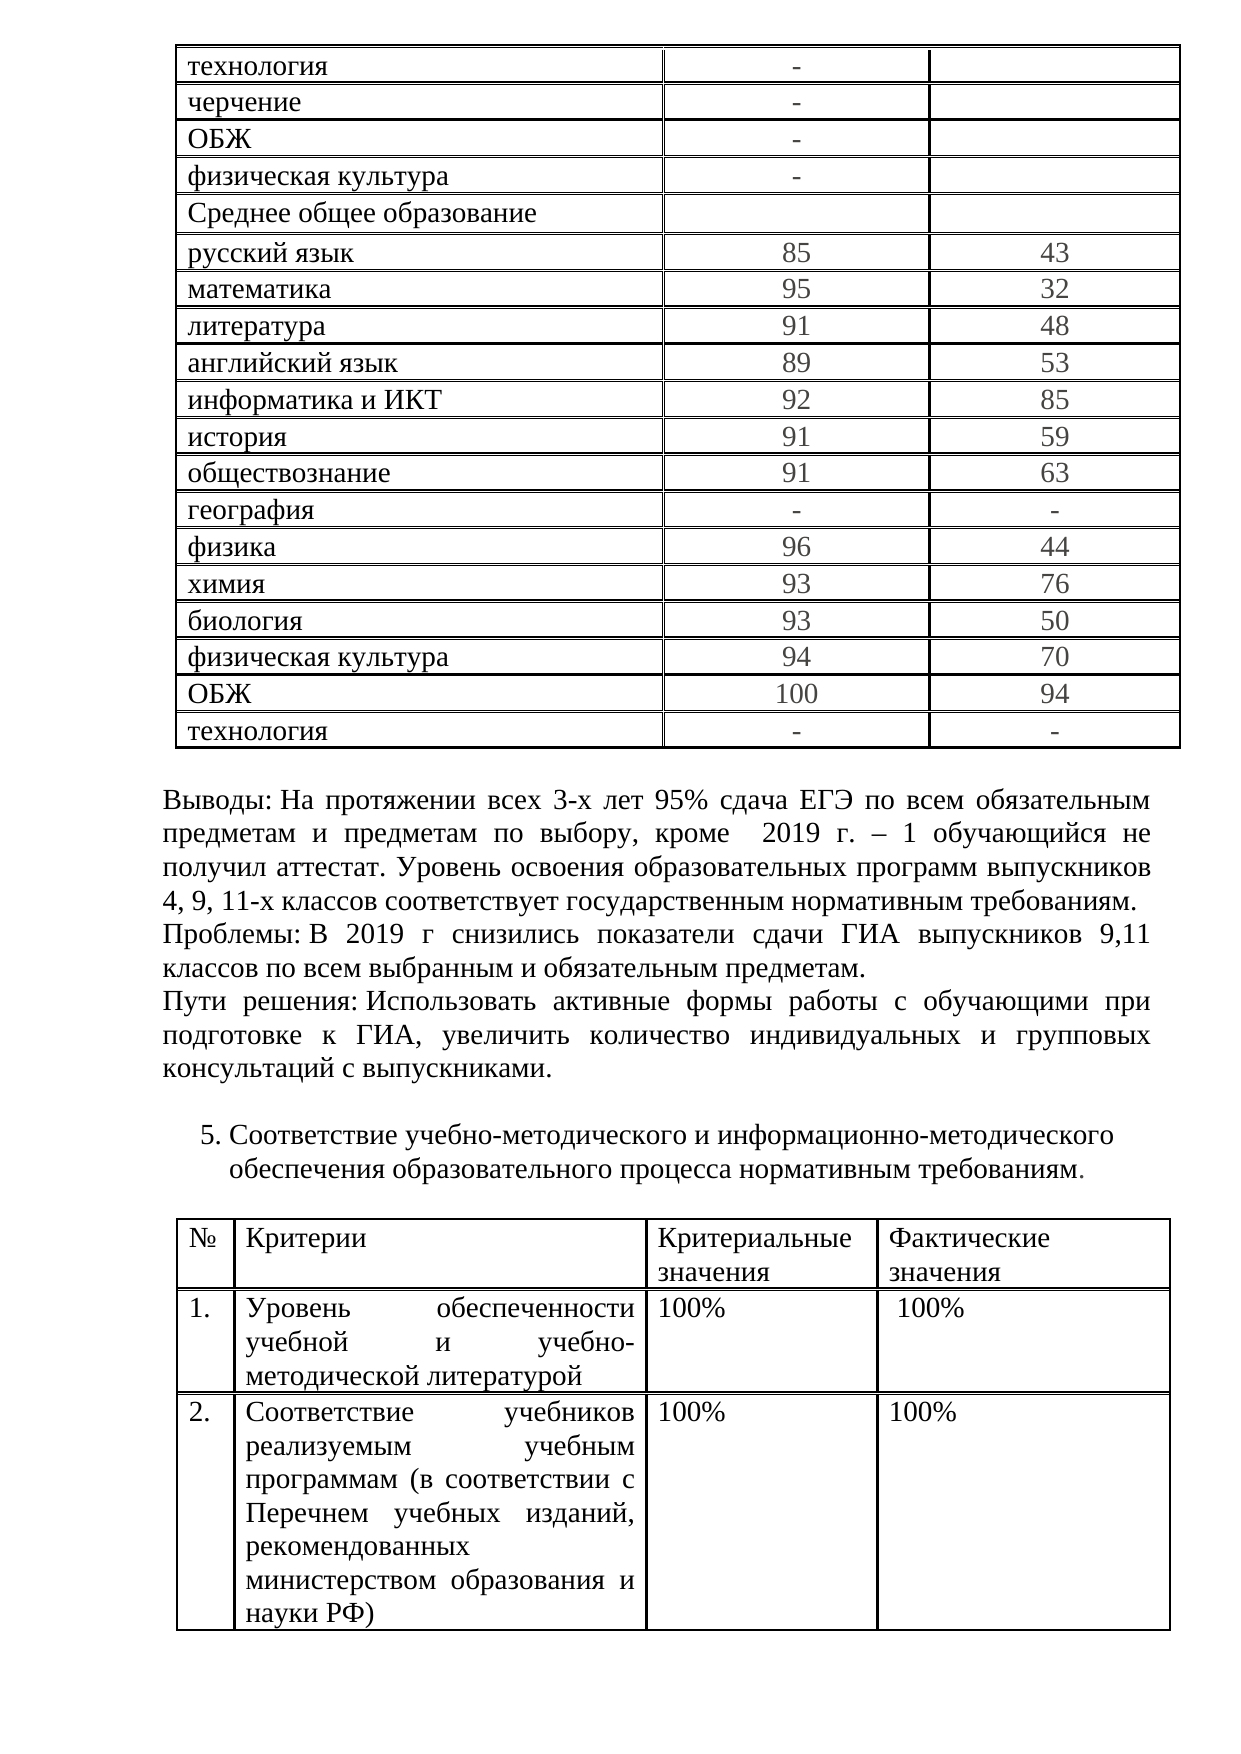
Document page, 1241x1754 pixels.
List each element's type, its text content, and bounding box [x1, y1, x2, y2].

table_cell [931, 158, 1179, 191]
table_cell - [931, 493, 1179, 526]
table_cell 100 [665, 676, 928, 710]
table_cell физическая культура [177, 640, 662, 673]
table_cell технология [177, 713, 662, 746]
table_cell 59 [931, 419, 1179, 452]
table_cell [931, 121, 1179, 155]
table_cell информатика и ИКТ [177, 382, 662, 416]
table_cell - [665, 713, 928, 746]
table_cell - [665, 121, 928, 155]
table_cell 70 [931, 640, 1179, 673]
table_cell [931, 195, 1179, 232]
table_cell 85 [931, 382, 1179, 416]
table_cell 93 [665, 603, 928, 636]
table_cell 100% [648, 1291, 876, 1391]
table_cell ОБЖ [177, 676, 662, 710]
table_cell физика [177, 529, 662, 563]
table_cell Уровень обеспеченности учебной и учебно-методической литературой [236, 1291, 645, 1391]
table_cell история [177, 419, 662, 452]
table_cell 94 [931, 676, 1179, 710]
table_cell ОБЖ [177, 121, 662, 155]
table_cell 85 [665, 235, 928, 268]
table_cell литература [177, 309, 662, 342]
table_cell 96 [665, 529, 928, 563]
table_header Критерии [236, 1220, 645, 1287]
table_cell 2. [178, 1395, 233, 1629]
table_cell [665, 195, 928, 232]
table_cell 91 [665, 456, 928, 489]
table_cell обществознание [177, 456, 662, 489]
text Выводы: На протяжении всех 3-х лет 95% сдача ЕГЭ по всем обязательным предметам и предметам по выбору, кроме 2019 г. – 1 обучающийся не получил аттестат. Уровень освоения образовательных программ выпускников 4, 9, 11-х классов соответствует государственным нормативным требованиям. [162, 782, 1152, 916]
table_cell [931, 85, 1179, 118]
text Пути решения: Использовать активные формы работы с обучающими при подготовке к ГИА, увеличить количество индивидуальных и групповых консультаций с выпускниками. [162, 983, 1152, 1084]
table_cell 95 [665, 272, 928, 305]
table_cell 100% [879, 1291, 1169, 1391]
table_cell 92 [665, 382, 928, 416]
table_header Критериальные значения [648, 1220, 876, 1287]
table_cell физическая культура [177, 158, 662, 191]
table_cell 91 [665, 419, 928, 452]
table_cell Среднее общее образование [177, 195, 662, 232]
table_cell - [931, 713, 1179, 746]
table_cell 89 [665, 345, 928, 379]
table_cell русский язык [177, 235, 662, 268]
table_cell 43 [931, 235, 1179, 268]
table_cell английский язык [177, 345, 662, 379]
table_cell биология [177, 603, 662, 636]
text Проблемы: В 2019 г снизились показатели сдачи ГИА выпускников 9,11 классов по всем выбранным и обязательным предметам. [162, 916, 1152, 983]
table_cell - [665, 158, 928, 191]
text 5. Соответствие учебно-методического и информационно-методического обеспечения образовательного процесса нормативным требованиям. [162, 1117, 1152, 1184]
table_cell черчение [177, 85, 662, 118]
table_cell 50 [931, 603, 1179, 636]
table_cell - [665, 85, 928, 118]
table_cell химия [177, 566, 662, 599]
table_cell - [664, 48, 929, 81]
table_cell 94 [665, 640, 928, 673]
table_cell 91 [665, 309, 928, 342]
table_cell 76 [931, 566, 1179, 599]
table_cell 48 [931, 309, 1179, 342]
table_cell Соответствие учебников реализуемым учебным программам (в соответствии с Перечнем учебных изданий, рекомендованных министерством образования и науки РФ) [236, 1395, 645, 1629]
table_cell 44 [931, 529, 1179, 563]
table_cell 100% [648, 1395, 876, 1629]
table_cell математика [177, 272, 662, 305]
table_cell - [665, 493, 928, 526]
table_cell [929, 48, 1179, 81]
table_cell 1. [178, 1291, 233, 1391]
table_cell 63 [931, 456, 1179, 489]
table_cell 32 [931, 272, 1179, 305]
table_header Фактические значения [879, 1220, 1169, 1287]
table_cell 100% [879, 1395, 1169, 1629]
table_cell 53 [931, 345, 1179, 379]
table_cell технология [177, 48, 663, 81]
table_cell 93 [665, 566, 928, 599]
table_cell география [177, 493, 662, 526]
table_header № [178, 1220, 233, 1287]
